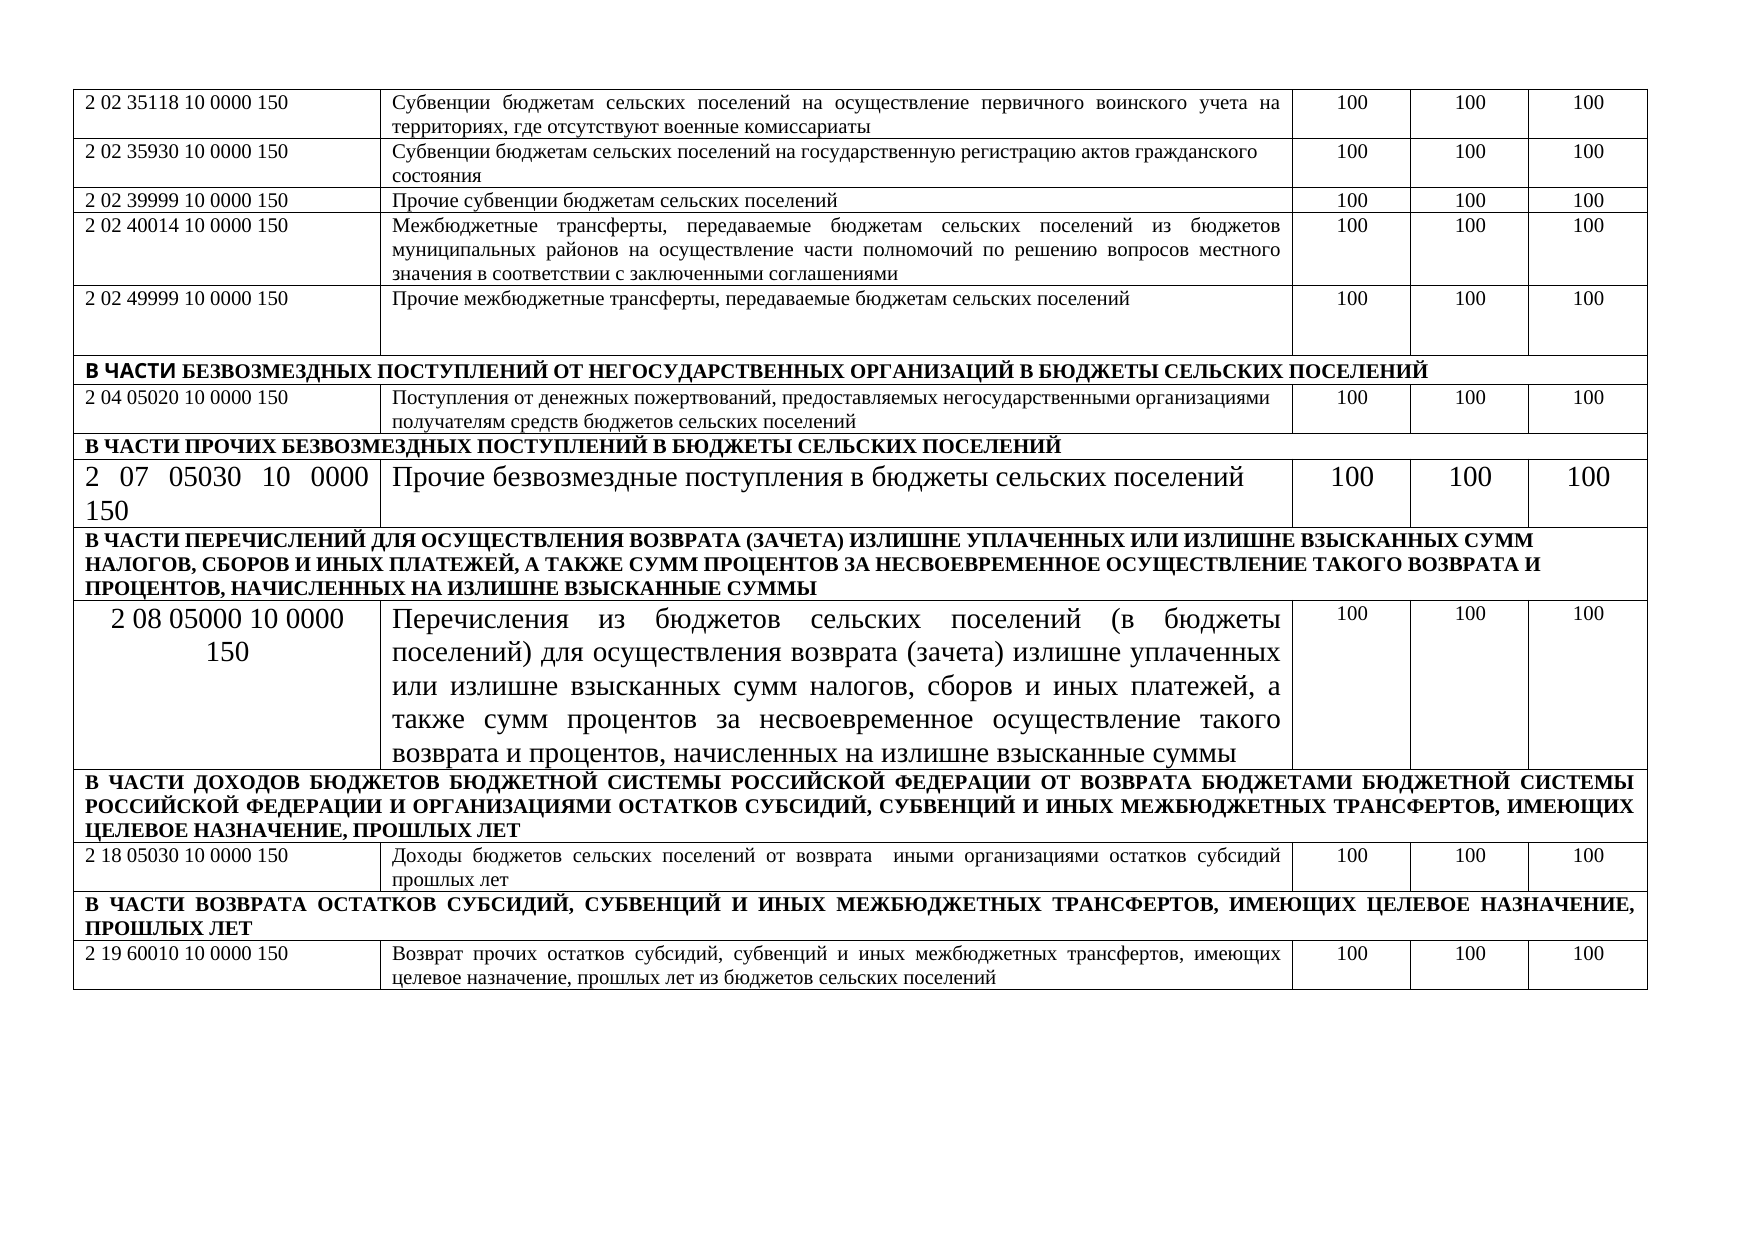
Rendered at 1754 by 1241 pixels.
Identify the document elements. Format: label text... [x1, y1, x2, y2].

table_cell 2 02 35118 10 0000 150 [74, 90, 380, 138]
table_cell 100 [1293, 139, 1410, 187]
table_cell Субвенции бюджетам сельских поселений на осуществление первичного воинского учета на территориях, где отсутствуют военные комиссариаты [381, 90, 1292, 138]
table_cell В ЧАСТИ ПЕРЕЧИСЛЕНИЙ ДЛЯ ОСУЩЕСТВЛЕНИЯ ВОЗВРАТА (ЗАЧЕТА) ИЗЛИШНЕ УПЛАЧЕННЫХ ИЛИ ИЗЛИШНЕ ВЗЫСКАННЫХ СУММ НАЛОГОВ, СБОРОВ И ИНЫХ ПЛАТЕЖЕЙ, А ТАКЖЕ СУММ ПРОЦЕНТОВ ЗА НЕСВОЕВРЕМЕННОЕ ОСУЩЕСТВЛЕНИЕ ТАКОГО ВОЗВРАТА И ПРОЦЕНТОВ, НАЧИСЛЕННЫХ НА ИЗЛИШНЕ ВЗЫСКАННЫЕ СУММЫ [74, 528, 1647, 600]
table_cell 100 [1293, 286, 1410, 355]
table_cell 100 [1293, 601, 1410, 768]
table_cell 100 [1529, 460, 1647, 527]
table_cell 100 [1529, 601, 1647, 768]
table_cell 100 [1411, 286, 1528, 355]
table_cell Субвенции бюджетам сельских поселений на государственную регистрацию актов гражданского состояния [381, 139, 1292, 187]
table_cell 100 [1411, 601, 1528, 768]
table_cell 2 07 05030 10 0000 150 [74, 460, 380, 527]
table_cell 2 19 60010 10 0000 150 [74, 941, 380, 989]
table_cell 100 [1411, 188, 1528, 212]
table_cell Перечисления из бюджетов сельских поселений (в бюджеты поселений) для осуществления возврата (зачета) излишне уплаченных или излишне взысканных сумм налогов, сборов и иных платежей, а также сумм процентов за несвоевременное осуществление такого возврата и процентов, начисленных на излишне взысканные суммы [381, 601, 1292, 768]
table_cell 100 [1411, 213, 1528, 285]
table_cell 100 [1293, 385, 1410, 433]
table_cell Поступления от денежных пожертвований, предоставляемых негосударственными организациями получателям средств бюджетов сельских поселений [381, 385, 1292, 433]
table_cell 2 04 05020 10 0000 150 [74, 385, 380, 433]
table_cell Прочие безвозмездные поступления в бюджеты сельских поселений [381, 460, 1292, 527]
table_cell 100 [1529, 90, 1647, 138]
table_cell В ЧАСТИ ВОЗВРАТА ОСТАТКОВ СУБСИДИЙ, СУБВЕНЦИЙ И ИНЫХ МЕЖБЮДЖЕТНЫХ ТРАНСФЕРТОВ, ИМЕЮЩИХ ЦЕЛЕВОЕ НАЗНАЧЕНИЕ, ПРОШЛЫХ ЛЕТ [74, 892, 1647, 940]
table_cell 100 [1411, 139, 1528, 187]
table_cell 100 [1293, 460, 1410, 527]
table_cell 100 [1529, 188, 1647, 212]
table_cell 100 [1411, 90, 1528, 138]
table_cell В ЧАСТИ БЕЗВОЗМЕЗДНЫХ ПОСТУПЛЕНИЙ ОТ НЕГОСУДАРСТВЕННЫХ ОРГАНИЗАЦИЙ В БЮДЖЕТЫ СЕЛЬСКИХ ПОСЕЛЕНИЙ [74, 356, 1647, 384]
table_cell 100 [1411, 385, 1528, 433]
table_cell Доходы бюджетов сельских поселений от возврата иными организациями остатков субсидий прошлых лет [381, 843, 1292, 891]
table_cell 100 [1529, 941, 1647, 989]
table_cell 100 [1411, 941, 1528, 989]
table_cell 2 02 49999 10 0000 150 [74, 286, 380, 355]
table_cell 100 [1529, 213, 1647, 285]
table_cell Прочие субвенции бюджетам сельских поселений [381, 188, 1292, 212]
table_cell 100 [1529, 286, 1647, 355]
table_cell 2 08 05000 10 0000 150 [74, 601, 380, 768]
table_cell 100 [1293, 90, 1410, 138]
table_cell Возврат прочих остатков субсидий, субвенций и иных межбюджетных трансфертов, имеющих целевое назначение, прошлых лет из бюджетов сельских поселений [381, 941, 1292, 989]
table_cell 2 02 40014 10 0000 150 [74, 213, 380, 285]
table_cell 2 18 05030 10 0000 150 [74, 843, 380, 891]
table_cell 100 [1529, 843, 1647, 891]
table_cell 100 [1529, 385, 1647, 433]
table_cell 100 [1293, 213, 1410, 285]
table_cell Прочие межбюджетные трансферты, передаваемые бюджетам сельских поселений [381, 286, 1292, 355]
table_cell 100 [1293, 188, 1410, 212]
table_cell 100 [1411, 843, 1528, 891]
table_cell 100 [1529, 139, 1647, 187]
table_cell 100 [1293, 843, 1410, 891]
table_cell 2 02 35930 10 0000 150 [74, 139, 380, 187]
table_cell 2 02 39999 10 0000 150 [74, 188, 380, 212]
table_cell В ЧАСТИ ДОХОДОВ БЮДЖЕТОВ БЮДЖЕТНОЙ СИСТЕМЫ РОССИЙСКОЙ ФЕДЕРАЦИИ ОТ ВОЗВРАТА БЮДЖЕТАМИ БЮДЖЕТНОЙ СИСТЕМЫ РОССИЙСКОЙ ФЕДЕРАЦИИ И ОРГАНИЗАЦИЯМИ ОСТАТКОВ СУБСИДИЙ, СУБВЕНЦИЙ И ИНЫХ МЕЖБЮДЖЕТНЫХ ТРАНСФЕРТОВ, ИМЕЮЩИХ ЦЕЛЕВОЕ НАЗНАЧЕНИЕ, ПРОШЛЫХ ЛЕТ [74, 770, 1647, 842]
table_cell 100 [1293, 941, 1410, 989]
table_cell 100 [1411, 460, 1528, 527]
table_cell В ЧАСТИ ПРОЧИХ БЕЗВОЗМЕЗДНЫХ ПОСТУПЛЕНИЙ В БЮДЖЕТЫ СЕЛЬСКИХ ПОСЕЛЕНИЙ [74, 434, 1647, 458]
table_cell Межбюджетные трансферты, передаваемые бюджетам сельских поселений из бюджетов муниципальных районов на осуществление части полномочий по решению вопросов местного значения в соответствии с заключенными соглашениями [381, 213, 1292, 285]
